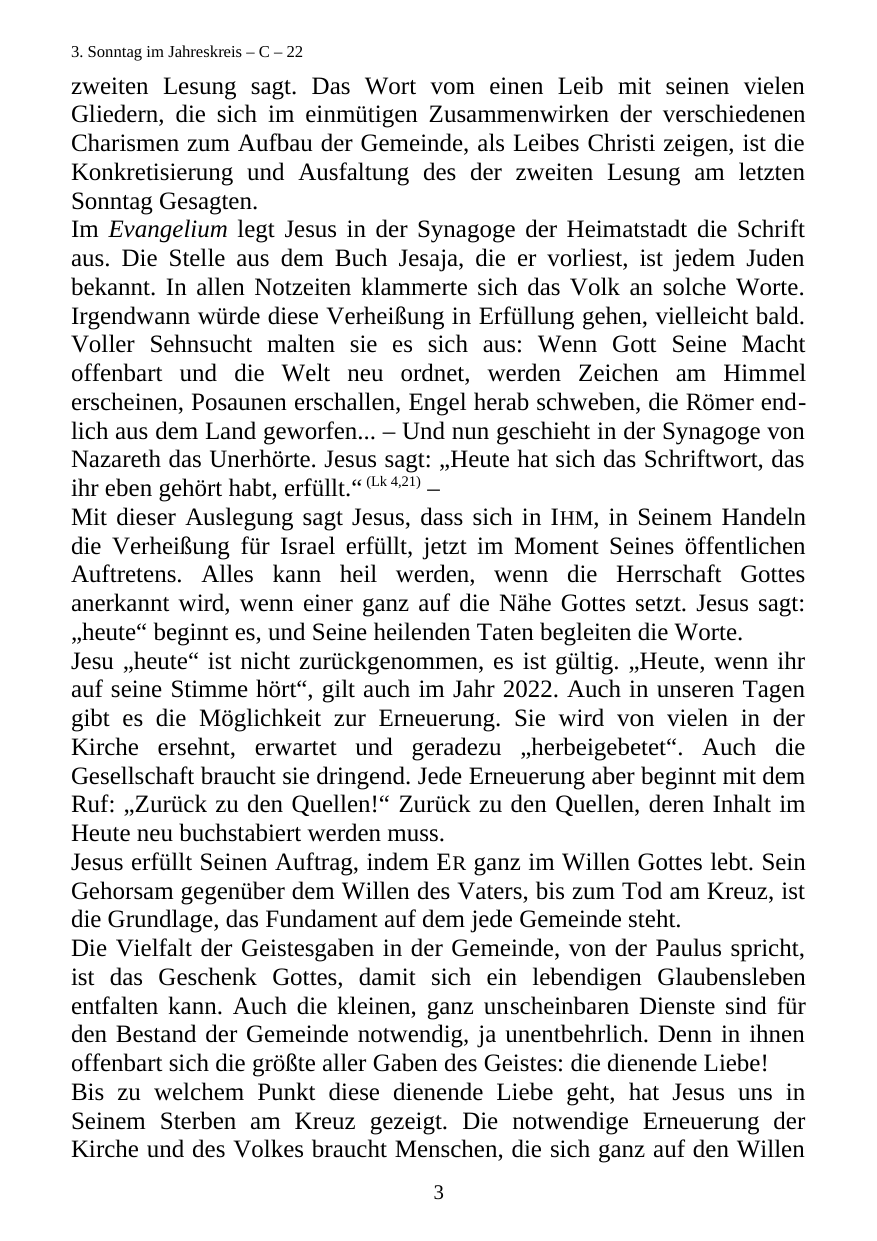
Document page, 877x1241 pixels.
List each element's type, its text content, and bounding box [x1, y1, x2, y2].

text Jesus erfüllt Seinen Auftrag, indem ER ganz im Willen Gottes lebt. Sein Gehorsam gegenüber dem Willen des Vaters, bis zum Tod am Kreuz, ist die Grundlage, das Fundament auf dem jede Gemeinde steht. [71, 847, 806, 933]
text Im Evangelium legt Jesus in der Synagoge der Heimatstadt die Schrift aus. Die Stelle aus dem Buch Jesaja, die er vorliest, ist jedem Juden bekannt. In allen Notzeiten klammerte sich das Volk an solche Worte. Irgendwann würde diese Verheißung in Erfüllung gehen, vielleicht bald. Voller Sehnsucht malten sie es sich aus: Wenn Gott Seine Macht offenbart und die Welt neu ordnet, werden Zeichen am Himmel erscheinen, Posaunen erschallen, Engel herab schweben, die Römer endlich aus dem Land geworfen... – Und nun geschieht in der Synagoge von Nazareth das Unerhörte. Jesus sagt: „Heute hat sich das Schriftwort, das ihr eben gehört habt, erfüllt.“ (Lk 4,21) – [71, 214, 806, 502]
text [71, 1077, 806, 1163]
text Die Vielfalt der Geistesgaben in der Gemeinde, von der Paulus spricht, ist das Geschenk Gottes, damit sich ein lebendigen Glaubensleben entfalten kann. Auch die kleinen, ganz unscheinbaren Dienste sind für den Bestand der Gemeinde notwendig, ja unentbehrlich. Denn in ihnen offenbart sich die größte aller Gaben des Geistes: die dienende Liebe! [71, 933, 806, 1077]
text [71, 71, 806, 214]
text Mit dieser Auslegung sagt Jesus, dass sich in IHM, in Seinem Handeln die Verheißung für Israel erfüllt, jetzt im Moment Seines öffentlichen Auftretens. Alles kann heil werden, wenn die Herrschaft Gottes anerkannt wird, wenn einer ganz auf die Nähe Gottes setzt. Jesus sagt: „heute“ beginnt es, und Seine heilenden Taten begleiten die Worte. [71, 502, 806, 646]
text Jesu „heute“ ist nicht zurückgenommen, es ist gültig. „Heute, wenn ihr auf seine Stimme hört“, gilt auch im Jahr 2022. Auch in unseren Tagen gibt es die Möglichkeit zur Erneuerung. Sie wird von vielen in der Kirche ersehnt, erwartet und geradezu „herbeigebetet“. Auch die Gesellschaft braucht sie dringend. Jede Erneuerung aber beginnt mit dem Ruf: „Zurück zu den Quellen!“ Zurück zu den Quellen, deren Inhalt im Heute neu buchstabiert werden muss. [71, 646, 806, 847]
